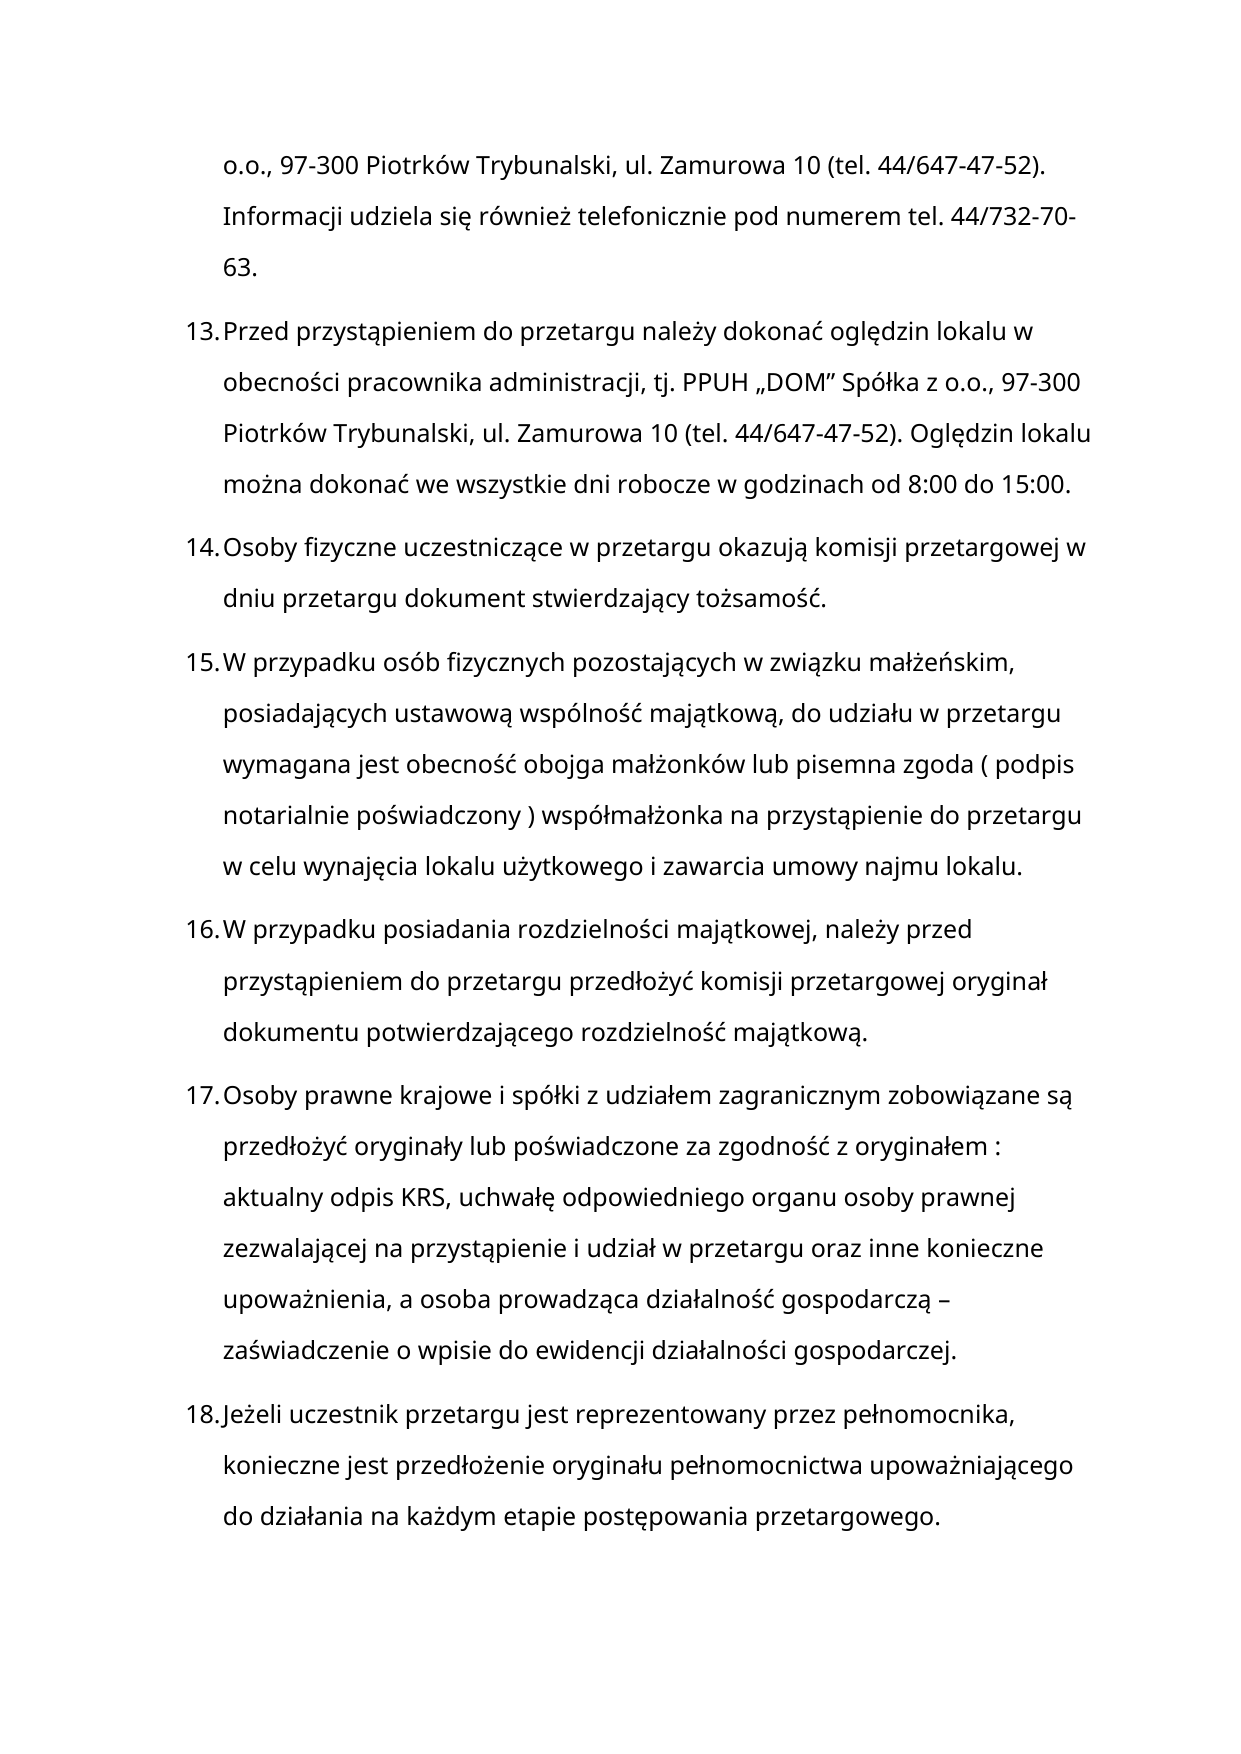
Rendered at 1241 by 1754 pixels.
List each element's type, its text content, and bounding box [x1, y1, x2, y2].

subtitle Przed przystąpieniem do przetargu należy dokonać oględzin lokalu w obecności pracownika administracji, tj. PPUH „DOM” Spółka z o.o., 97-300 Piotrków Trybunalski, ul. Zamurowa 10 (tel. 44/647-47-52). Oględzin lokalu można dokonać we wszystkie dni robocze w godzinach od 8:00 do 15:00. [185, 313, 1093, 500]
subtitle Osoby fizyczne uczestniczące w przetargu okazują komisji przetargowej w dniu przetargu dokument stwierdzający tożsamość. [185, 530, 1093, 615]
subtitle Jeżeli uczestnik przetargu jest reprezentowany przez pełnomocnika, konieczne jest przedłożenie oryginału pełnomocnictwa upoważniającego do działania na każdym etapie postępowania przetargowego. [185, 1397, 1093, 1533]
subtitle Osoby prawne krajowe i spółki z udziałem zagranicznym zobowiązane są przedłożyć oryginały lub poświadczone za zgodność z oryginałem : aktualny odpis KRS, uchwałę odpowiedniego organu osoby prawnej zezwalającej na przystąpienie i udział w przetargu oraz inne konieczne upoważnienia, a osoba prowadząca działalność gospodarczą – zaświadczenie o wpisie do ewidencji działalności gospodarczej. [185, 1078, 1093, 1367]
subtitle W przypadku osób fizycznych pozostających w związku małżeńskim, posiadających ustawową wspólność majątkową, do udziału w przetargu wymagana jest obecność obojga małżonków lub pisemna zgoda ( podpis notarialnie poświadczony ) współmałżonka na przystąpienie do przetargu w celu wynajęcia lokalu użytkowego i zawarcia umowy najmu lokalu. [185, 644, 1093, 883]
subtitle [185, 148, 1093, 284]
subtitle W przypadku posiadania rozdzielności majątkowej, należy przed przystąpieniem do przetargu przedłożyć komisji przetargowej oryginał dokumentu potwierdzającego rozdzielność majątkową. [185, 912, 1093, 1048]
